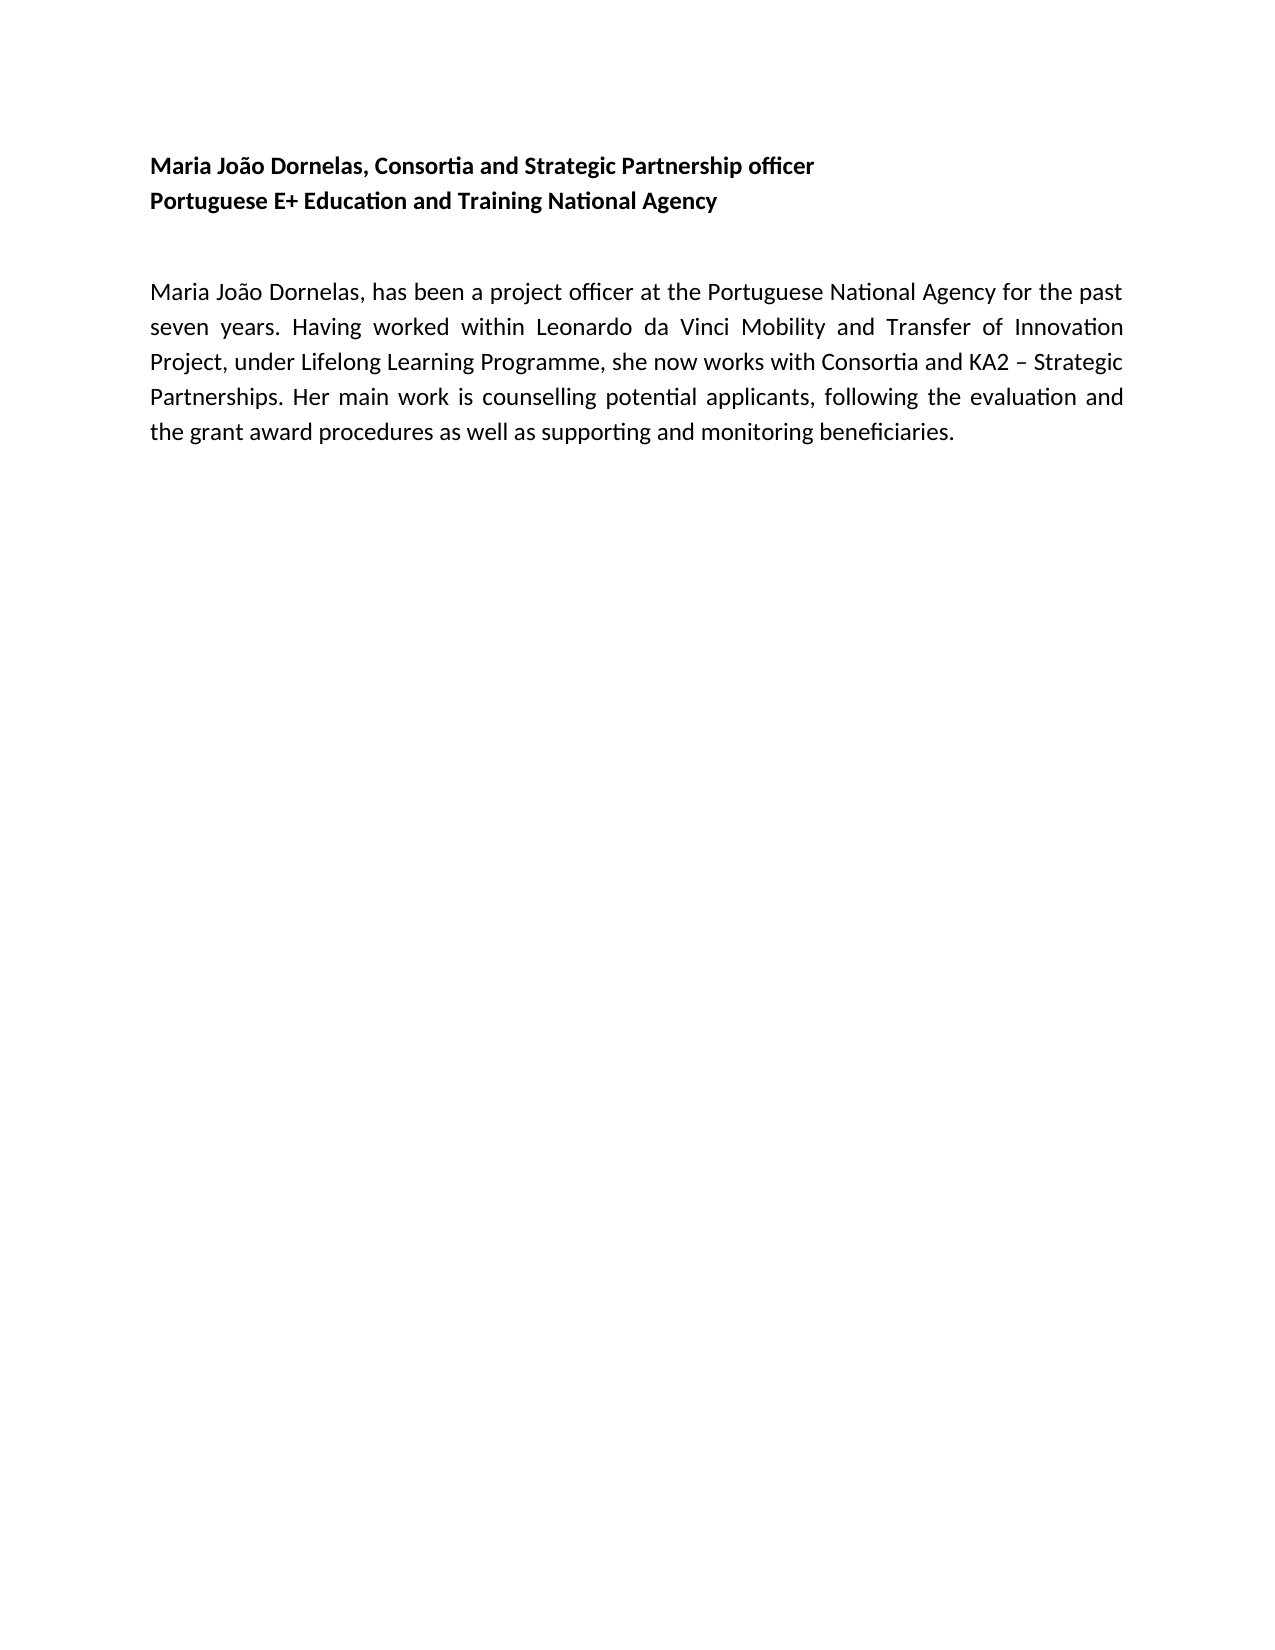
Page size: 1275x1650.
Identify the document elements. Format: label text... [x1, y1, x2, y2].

text Portuguese E+ Education and Training National Agency [150, 185, 1125, 216]
text Maria João Dornelas, has been a project officer at the Portuguese National Agency for the past seven years. Having worked within Leonardo da Vinci Mobility and Transfer of Innovation Project, under Lifelong Learning Programme, she now works with Consortia and KA2 – Strategic Partnerships. Her main work is counselling potential applicants, following the evaluation and the grant award procedures as well as supporting and monitoring beneficiaries. [150, 276, 1125, 446]
text Maria João Dornelas, Consortia and Strategic Partnership officer [150, 150, 1125, 181]
